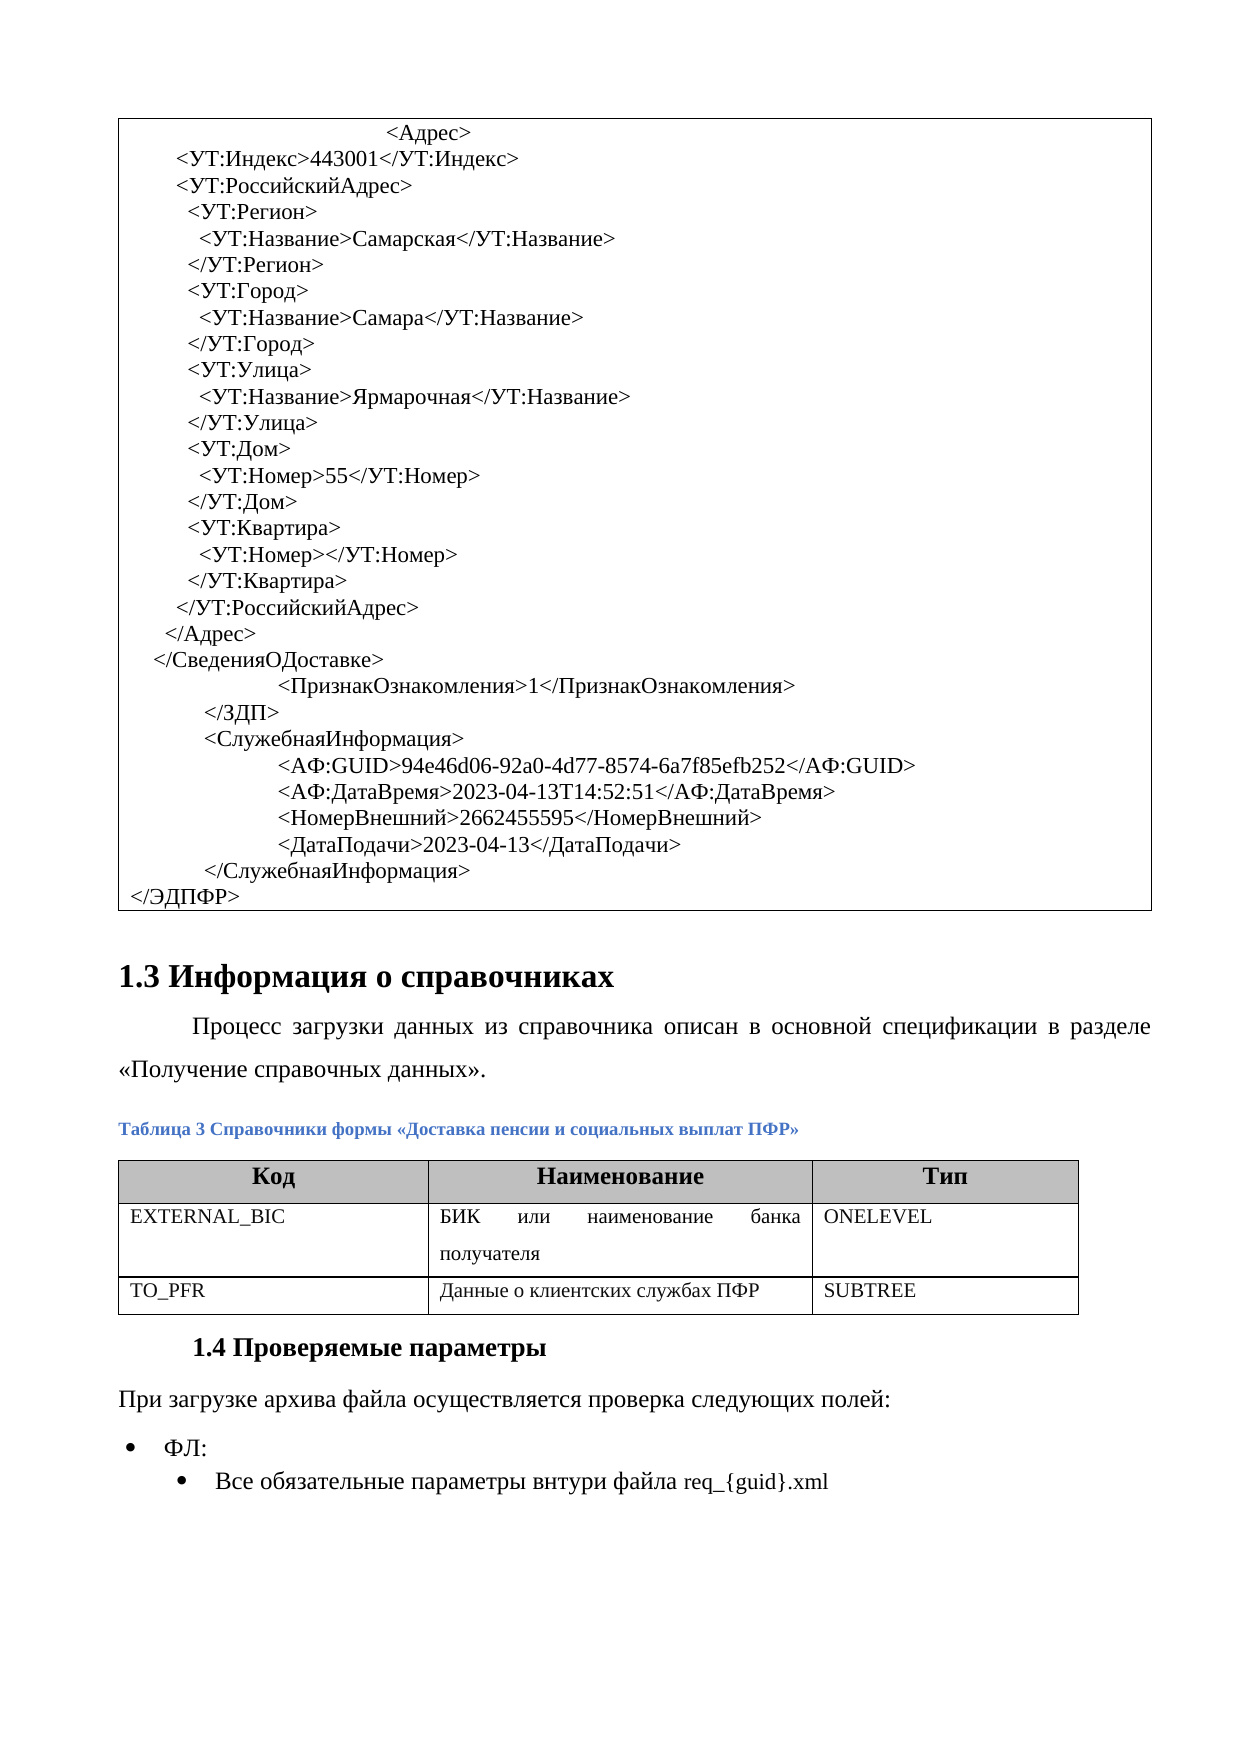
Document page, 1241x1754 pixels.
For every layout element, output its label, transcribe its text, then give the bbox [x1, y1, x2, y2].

table_cell БИК или наименование банка получателя [429, 1204, 812, 1276]
subtitle 1.4 Проверяемые параметры [192, 1331, 1152, 1362]
table_header Тип [813, 1161, 1078, 1203]
list Все обязательные параметры внтури файла req_{guid}.xml [177, 1466, 1152, 1495]
table_header Наименование [429, 1161, 812, 1203]
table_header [119, 119, 1151, 910]
text 1.3 Информация о справочниках [118, 956, 1152, 994]
table_cell SUBTREE [813, 1278, 1078, 1313]
list ФЛ: [126, 1433, 1152, 1462]
table_cell TO_PFR [119, 1278, 428, 1313]
text Процесс загрузки данных из справочника описан в основной спецификации в разделе «Получение справочных данных». [118, 1011, 1152, 1083]
table_cell Данные о клиентских службах ПФР [429, 1278, 812, 1313]
text При загрузке архива файла осуществляется проверка следующих полей: [118, 1384, 1152, 1412]
table_header Код [119, 1161, 428, 1203]
table_cell ONELEVEL [813, 1204, 1078, 1276]
table_cell EXTERNAL_BIC [119, 1204, 428, 1276]
